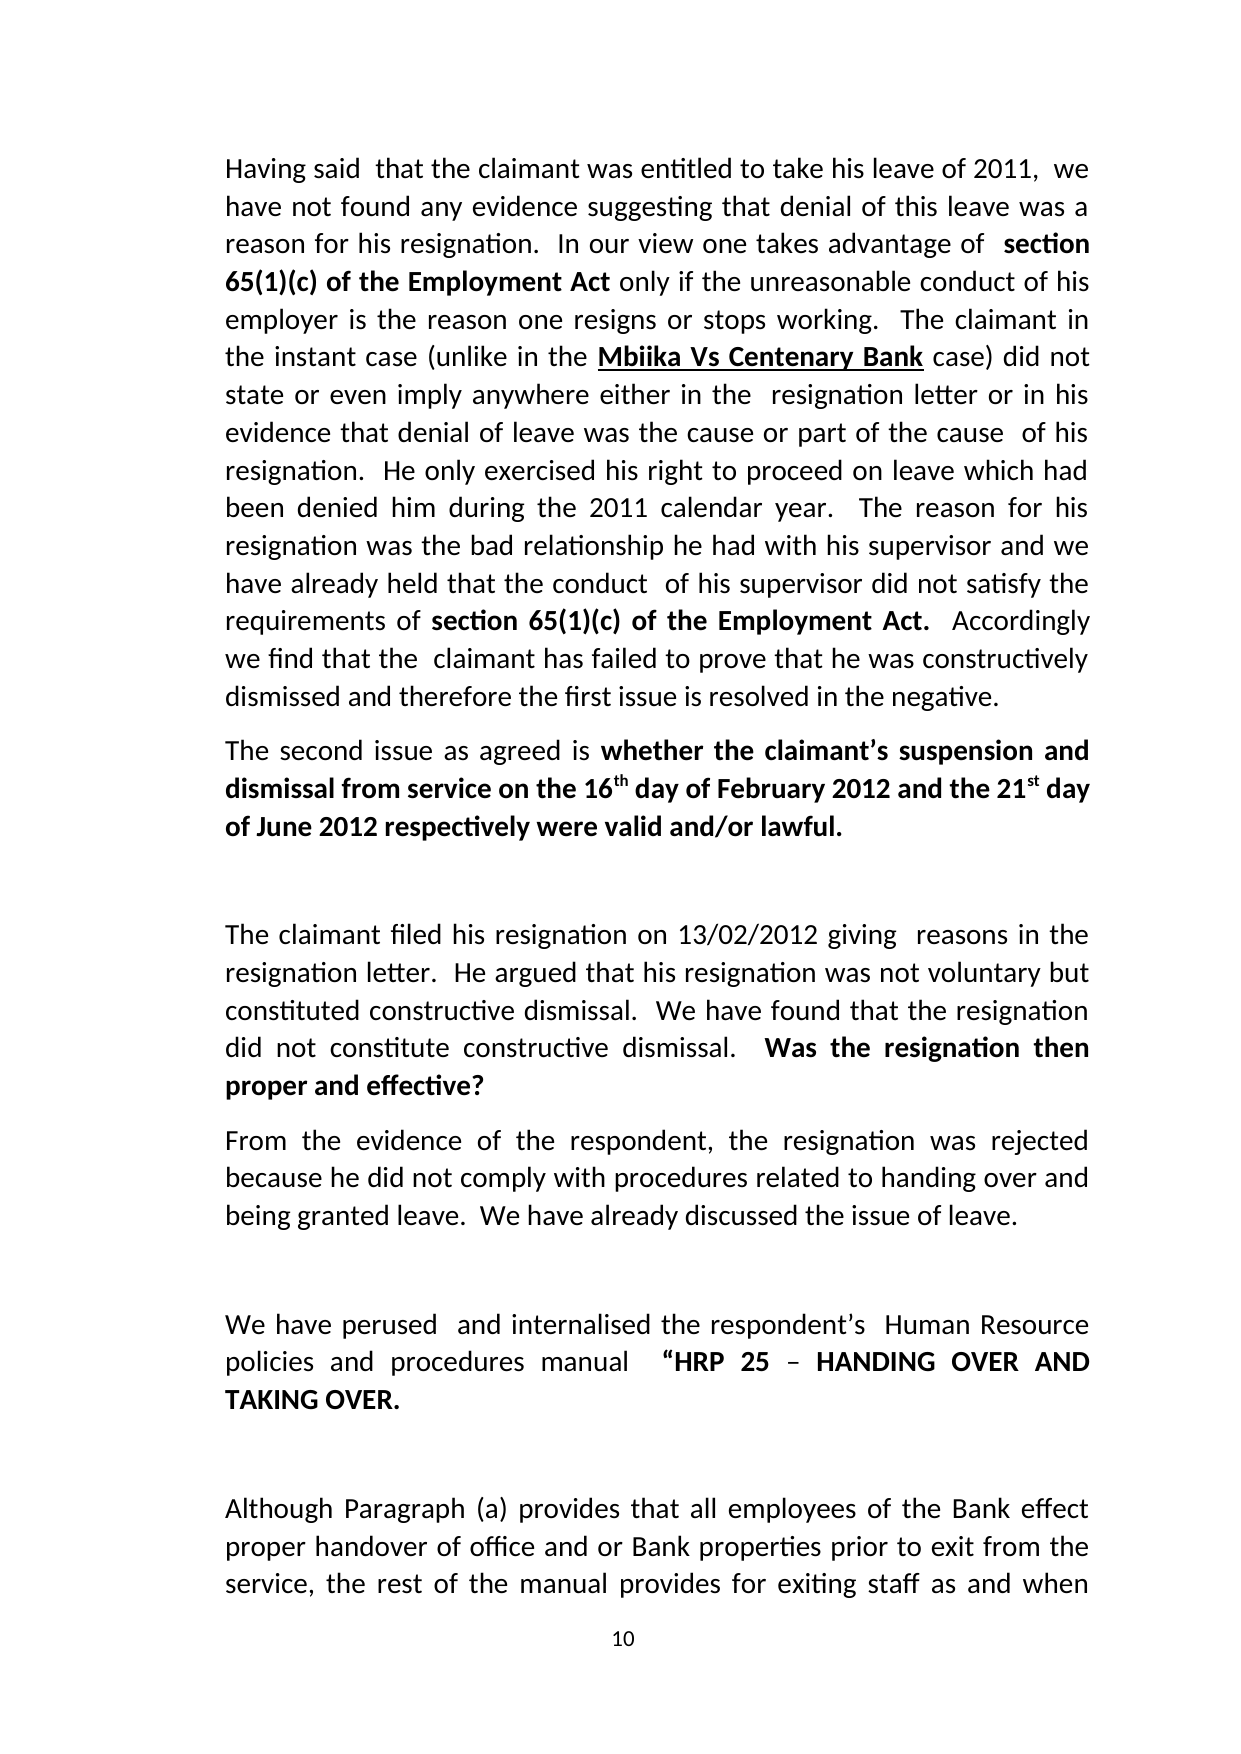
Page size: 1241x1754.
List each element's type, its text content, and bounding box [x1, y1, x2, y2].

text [225, 1490, 1090, 1601]
text The second issue as agreed is whether the claimant’s suspension and dismissal from service on the 16th day of February 2012 and the 21st day of June 2012 respectively were valid and/or lawful. [225, 732, 1090, 843]
text We have perused and internalised the respondent’s Human Resource policies and procedures manual “HRP 25 – HANDING OVER AND TAKING OVER. [225, 1306, 1090, 1417]
text The claimant filed his resignation on 13/02/2012 giving reasons in the resignation letter. He argued that his resignation was not voluntary but constituted constructive dismissal. We have found that the resignation did not constitute constructive dismissal. Was the resignation then proper and effective? [225, 916, 1090, 1103]
text From the evidence of the respondent, the resignation was rejected because he did not comply with procedures related to handing over and being granted leave. We have already discussed the issue of leave. [225, 1122, 1090, 1233]
text Having said that the claimant was entitled to take his leave of 2011, we have not found any evidence suggesting that denial of this leave was a reason for his resignation. In our view one takes advantage of section 65(1)(c) of the Employment Act only if the unreasonable conduct of his employer is the reason one resigns or stops working. The claimant in the instant case (unlike in the Mbiika Vs Centenary Bank case) did not state or even imply anywhere either in the resignation letter or in his evidence that denial of leave was the cause or part of the cause of his resignation. He only exercised his right to proceed on leave which had been denied him during the 2011 calendar year. The reason for his resignation was the bad relationship he had with his supervisor and we have already held that the conduct of his supervisor did not satisfy the requirements of section 65(1)(c) of the Employment Act. Accordingly we find that the claimant has failed to prove that he was constructively dismissed and therefore the first issue is resolved in the negative. [225, 150, 1090, 713]
